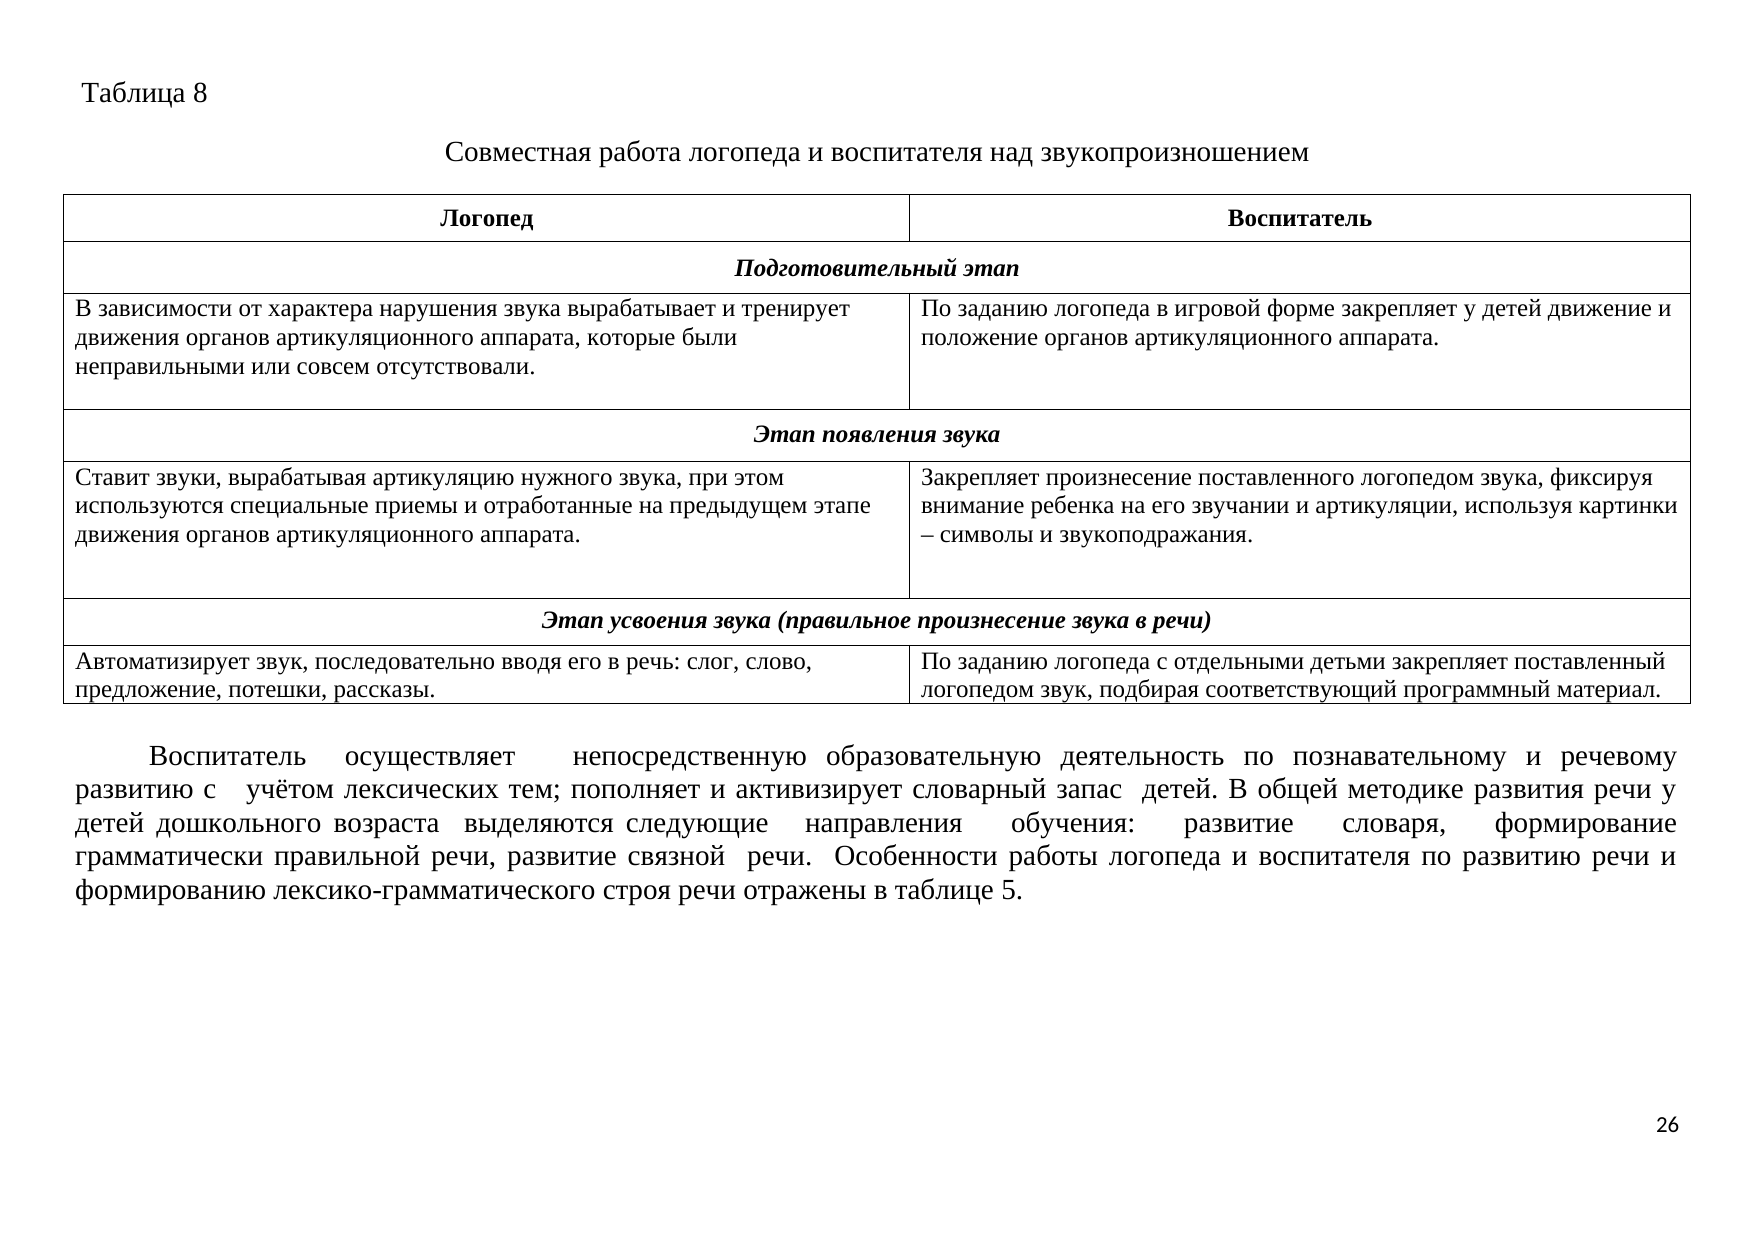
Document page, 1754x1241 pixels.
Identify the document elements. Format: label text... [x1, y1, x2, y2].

table_cell По заданию логопеда в игровой форме закрепляет у детей движение и положение органов артикуляционного аппарата. [910, 294, 1690, 409]
table_cell Этап появления звука [64, 410, 1690, 461]
table_cell Автоматизирует звук, последовательно вводя его в речь: слог, слово, предложение, потешки, рассказы. [64, 646, 909, 703]
table_header Логопед [64, 195, 909, 241]
table_cell Подготовительный этап [64, 242, 1690, 292]
table_cell Этап усвоения звука (правильное произнесение звука в речи) [64, 599, 1690, 645]
table_cell По заданию логопеда с отдельными детьми закрепляет поставленный логопедом звук, подбирая соответствующий программный материал. [910, 646, 1690, 703]
table_cell В зависимости от характера нарушения звука вырабатывает и тренирует движения органов артикуляционного аппарата, которые были неправильными или совсем отсутствовали. [64, 294, 909, 409]
text Совместная работа логопеда и воспитателя над звукопроизношением [75, 134, 1679, 168]
text Воспитатель осуществляет непосредственную образовательную деятельность по познавательному и речевому развитию с учётом лексических тем; пополняет и активизирует словарный запас детей. В общей методике развития речи у детей дошкольного возраста выделяются следующие направления обучения: развитие словаря, формирование грамматически правильной речи, развитие связной речи. Особенности работы логопеда и воспитателя по развитию речи и формированию лексико-грамматического строя речи отражены в таблице 5. [75, 738, 1679, 906]
table_cell Закрепляет произнесение поставленного логопедом звука, фиксируя внимание ребенка на его звучании и артикуляции, используя картинки – символы и звукоподражания. [910, 462, 1690, 598]
table_cell Ставит звуки, вырабатывая артикуляцию нужного звука, при этом используются специальные приемы и отработанные на предыдущем этапе движения органов артикуляционного аппарата. [64, 462, 909, 598]
text Таблица 8 [75, 75, 1679, 108]
table_header Воспитатель [910, 195, 1690, 241]
